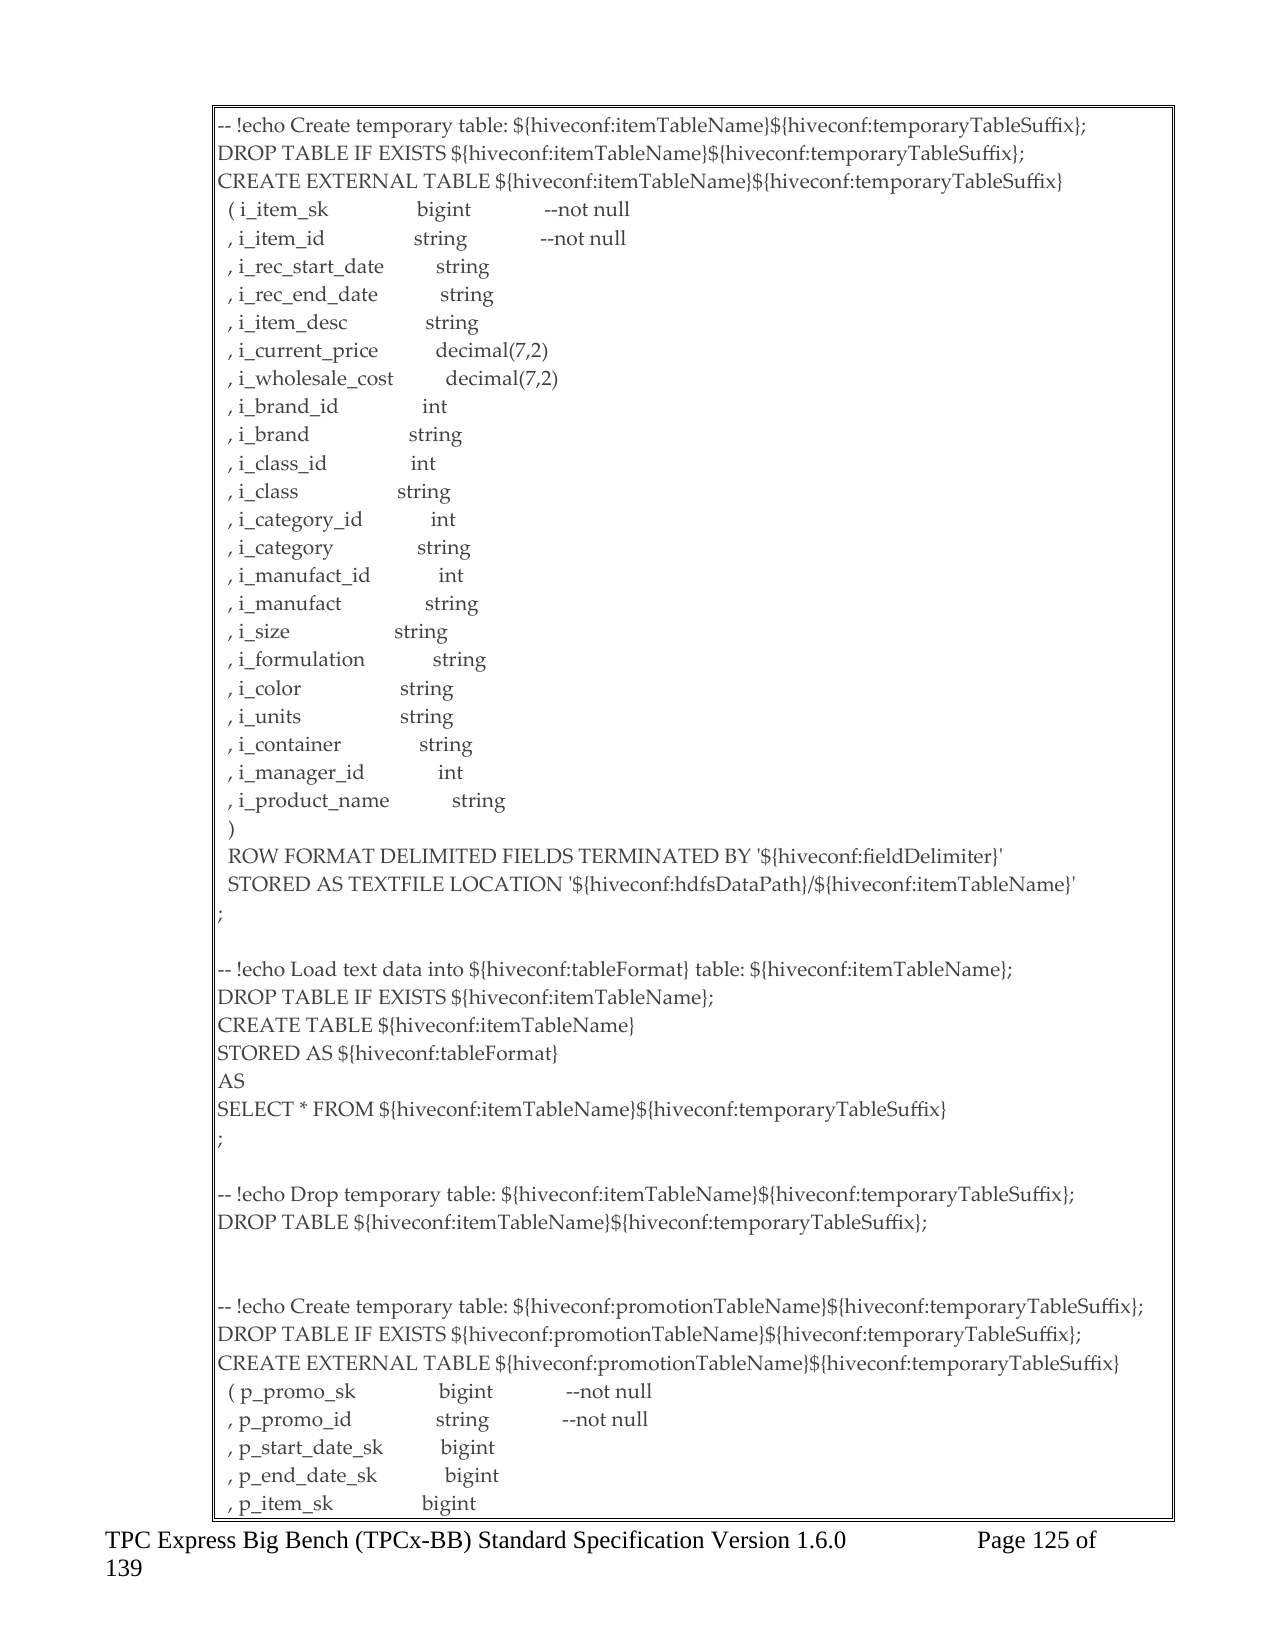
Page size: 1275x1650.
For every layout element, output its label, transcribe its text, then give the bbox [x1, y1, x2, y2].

text STORED AS ${hiveconf:tableFormat} [215, 1033, 1172, 1061]
text DROP TABLE IF EXISTS ${hiveconf:itemTableName}; [215, 977, 1172, 1005]
text ; [215, 892, 1172, 926]
text ( p_promo_sk bigint --not null [215, 1371, 1172, 1399]
text , i_size string [215, 611, 1172, 639]
text SELECT * FROM ${hiveconf:itemTableName}${hiveconf:temporaryTableSuffix} [215, 1089, 1172, 1117]
text ) [215, 808, 1172, 836]
text , i_manufact_id int [215, 555, 1172, 583]
text DROP TABLE IF EXISTS ${hiveconf:promotionTableName}${hiveconf:temporaryTableSuffix}; [215, 1314, 1172, 1342]
text ROW FORMAT DELIMITED FIELDS TERMINATED BY '${hiveconf:fieldDelimiter}' [215, 836, 1172, 864]
text , i_item_desc string [215, 302, 1172, 330]
text CREATE TABLE ${hiveconf:itemTableName} [215, 1005, 1172, 1033]
text , p_end_date_sk bigint [215, 1455, 1172, 1483]
text STORED AS TEXTFILE LOCATION '${hiveconf:hdfsDataPath}/${hiveconf:itemTableName}' [215, 864, 1172, 892]
text , i_manufact string [215, 583, 1172, 611]
text , p_item_sk bigint [215, 1483, 1172, 1518]
text -- !echo Create temporary table: ${hiveconf:itemTableName}${hiveconf:temporaryTableSuffix}; [215, 108, 1172, 133]
text , i_container string [215, 724, 1172, 752]
text AS [215, 1061, 1172, 1089]
text , p_start_date_sk bigint [215, 1427, 1172, 1455]
text , i_wholesale_cost decimal(7,2) [215, 358, 1172, 386]
text , i_category string [215, 527, 1172, 555]
text , i_units string [215, 696, 1172, 724]
text ; [215, 1117, 1172, 1151]
text -- !echo Create temporary table: ${hiveconf:promotionTableName}${hiveconf:temporaryTableSuffix}; [215, 1286, 1172, 1314]
text -- !echo Drop temporary table: ${hiveconf:itemTableName}${hiveconf:temporaryTableSuffix}; [215, 1174, 1172, 1202]
text -- !echo Load text data into ${hiveconf:tableFormat} table: ${hiveconf:itemTableName}; [215, 949, 1172, 977]
text , i_class_id int [215, 442, 1172, 471]
text , i_class string [215, 471, 1172, 499]
text , i_manager_id int [215, 752, 1172, 780]
text , i_current_price decimal(7,2) [215, 330, 1172, 358]
text , i_rec_start_date string [215, 246, 1172, 274]
text DROP TABLE ${hiveconf:itemTableName}${hiveconf:temporaryTableSuffix}; [215, 1202, 1172, 1235]
text CREATE EXTERNAL TABLE ${hiveconf:itemTableName}${hiveconf:temporaryTableSuffix} [215, 161, 1172, 189]
text , i_color string [215, 667, 1172, 696]
text , p_promo_id string --not null [215, 1399, 1172, 1427]
text , i_formulation string [215, 639, 1172, 667]
text , i_brand_id int [215, 386, 1172, 414]
text , i_product_name string [215, 780, 1172, 808]
text , i_category_id int [215, 499, 1172, 527]
text , i_brand string [215, 414, 1172, 442]
text CREATE EXTERNAL TABLE ${hiveconf:promotionTableName}${hiveconf:temporaryTableSuffix} [215, 1342, 1172, 1371]
text ( i_item_sk bigint --not null [215, 189, 1172, 217]
text DROP TABLE IF EXISTS ${hiveconf:itemTableName}${hiveconf:temporaryTableSuffix}; [215, 133, 1172, 161]
text , i_rec_end_date string [215, 274, 1172, 302]
text , i_item_id string --not null [215, 217, 1172, 246]
